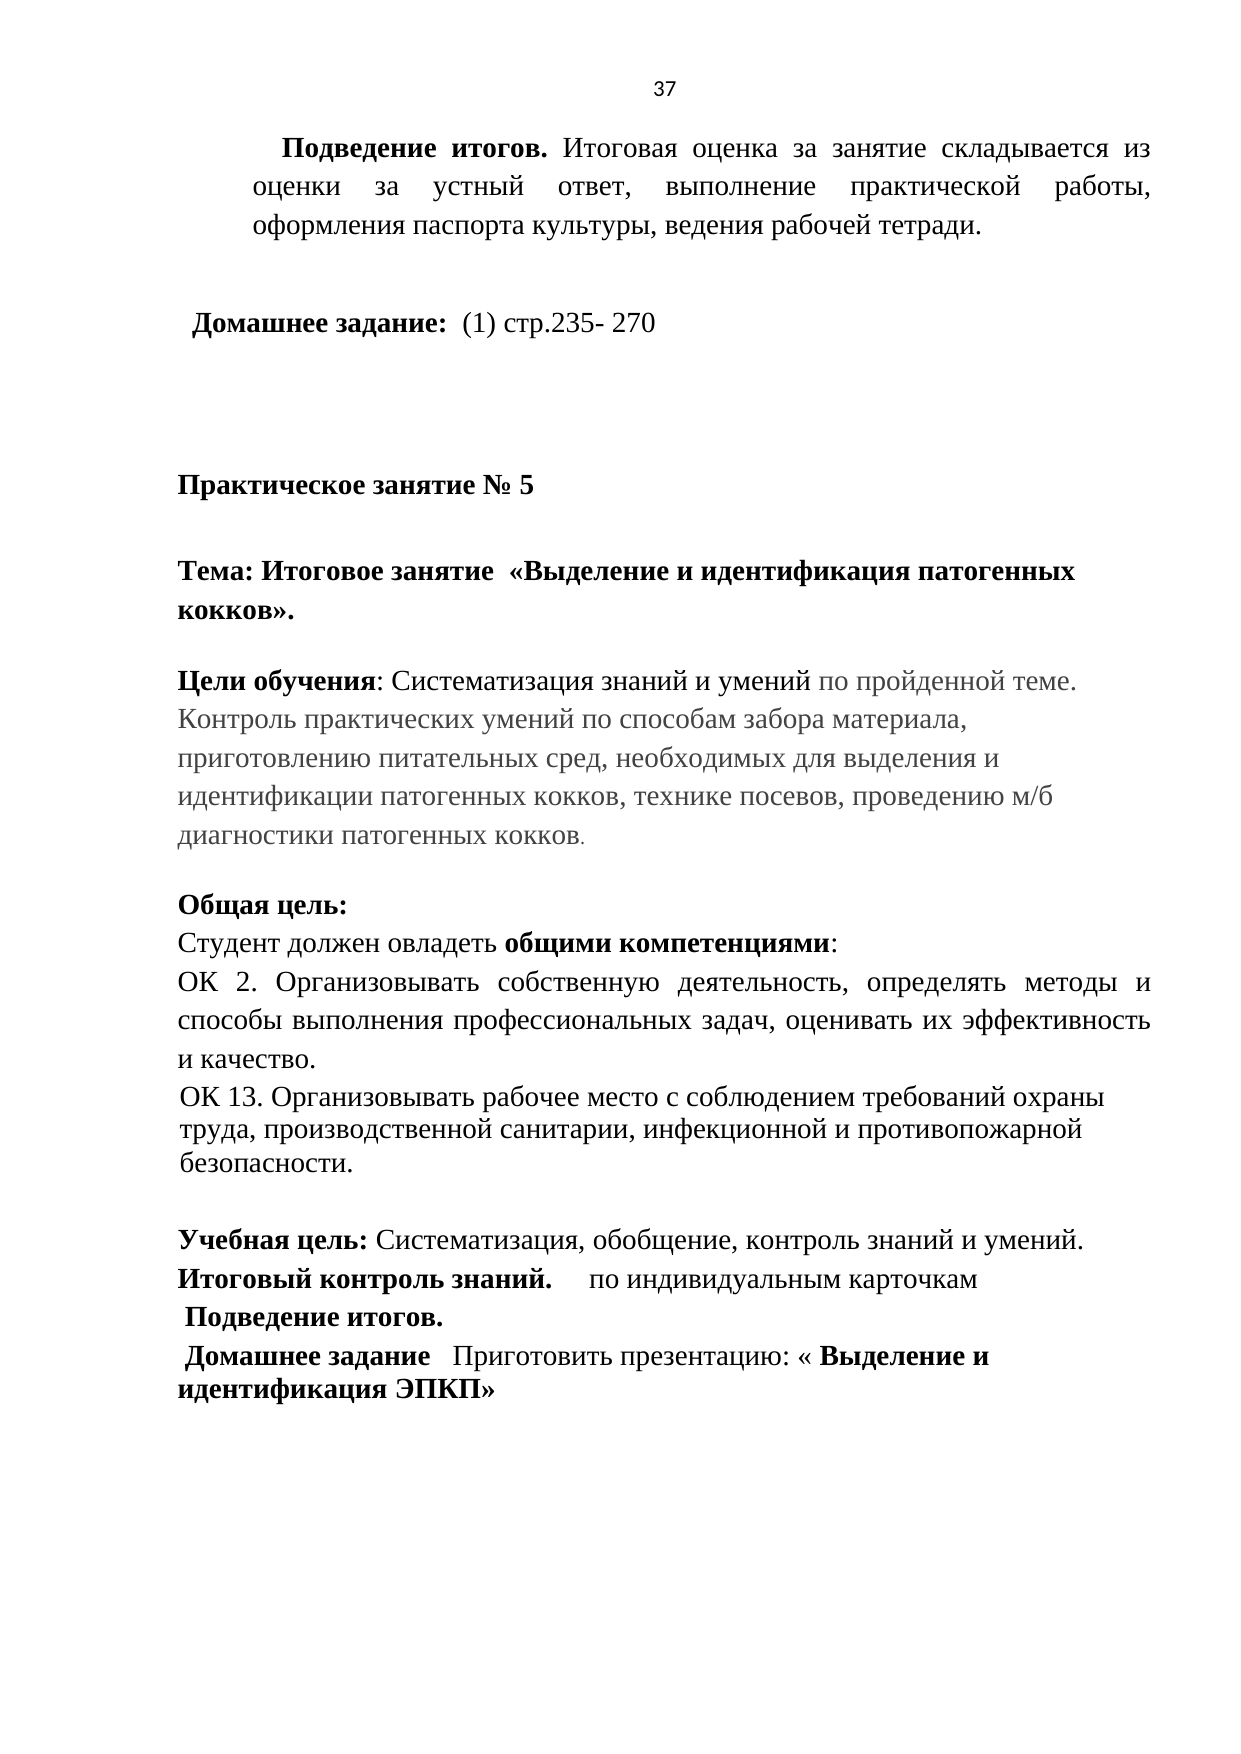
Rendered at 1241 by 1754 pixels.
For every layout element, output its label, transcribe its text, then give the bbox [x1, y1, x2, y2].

text ОК 2. Организовывать собственную деятельность, определять методы и способы выполнения профессиональных задач, оценивать их эффективность и качество. [177, 964, 1152, 1074]
text Домашнее задание Приготовить презентацию: « Выделение и идентификация ЭПКП» [177, 1338, 1152, 1405]
text Цели обучения: Систематизация знаний и умений по пройденной теме. Контроль практических умений по способам забора материала, приготовлению питательных сред, необходимых для выделения и идентификации патогенных кокков, технике посевов, проведению м/б диагностики патогенных кокков. [177, 663, 1152, 883]
text Тема: Итоговое занятие «Выделение и идентификация патогенных кокков». [177, 553, 1152, 626]
text Итоговый контроль знаний. по индивидуальным карточкам [177, 1261, 1152, 1294]
text Учебная цель: Систематизация, обобщение, контроль знаний и умений. [177, 1222, 1152, 1256]
text Практическое занятие № 5 [177, 467, 1152, 501]
list Подведение итогов. Итоговая оценка за занятие складывается из оценки за устный ответ, выполнение практической работы, оформления паспорта культуры, ведения рабочей тетради. [252, 130, 1152, 240]
text Домашнее задание: (1) стр.235- 270 [177, 305, 1152, 338]
text ОК 13. Организовывать рабочее место с соблюдением требований охраны труда, производственной санитарии, инфекционной и противопожарной безопасности. [179, 1079, 1149, 1179]
text Общая цель: [177, 887, 1152, 920]
text Подведение итогов. [177, 1299, 1152, 1333]
text Студент должен овладеть общими компетенциями: [177, 925, 1152, 959]
